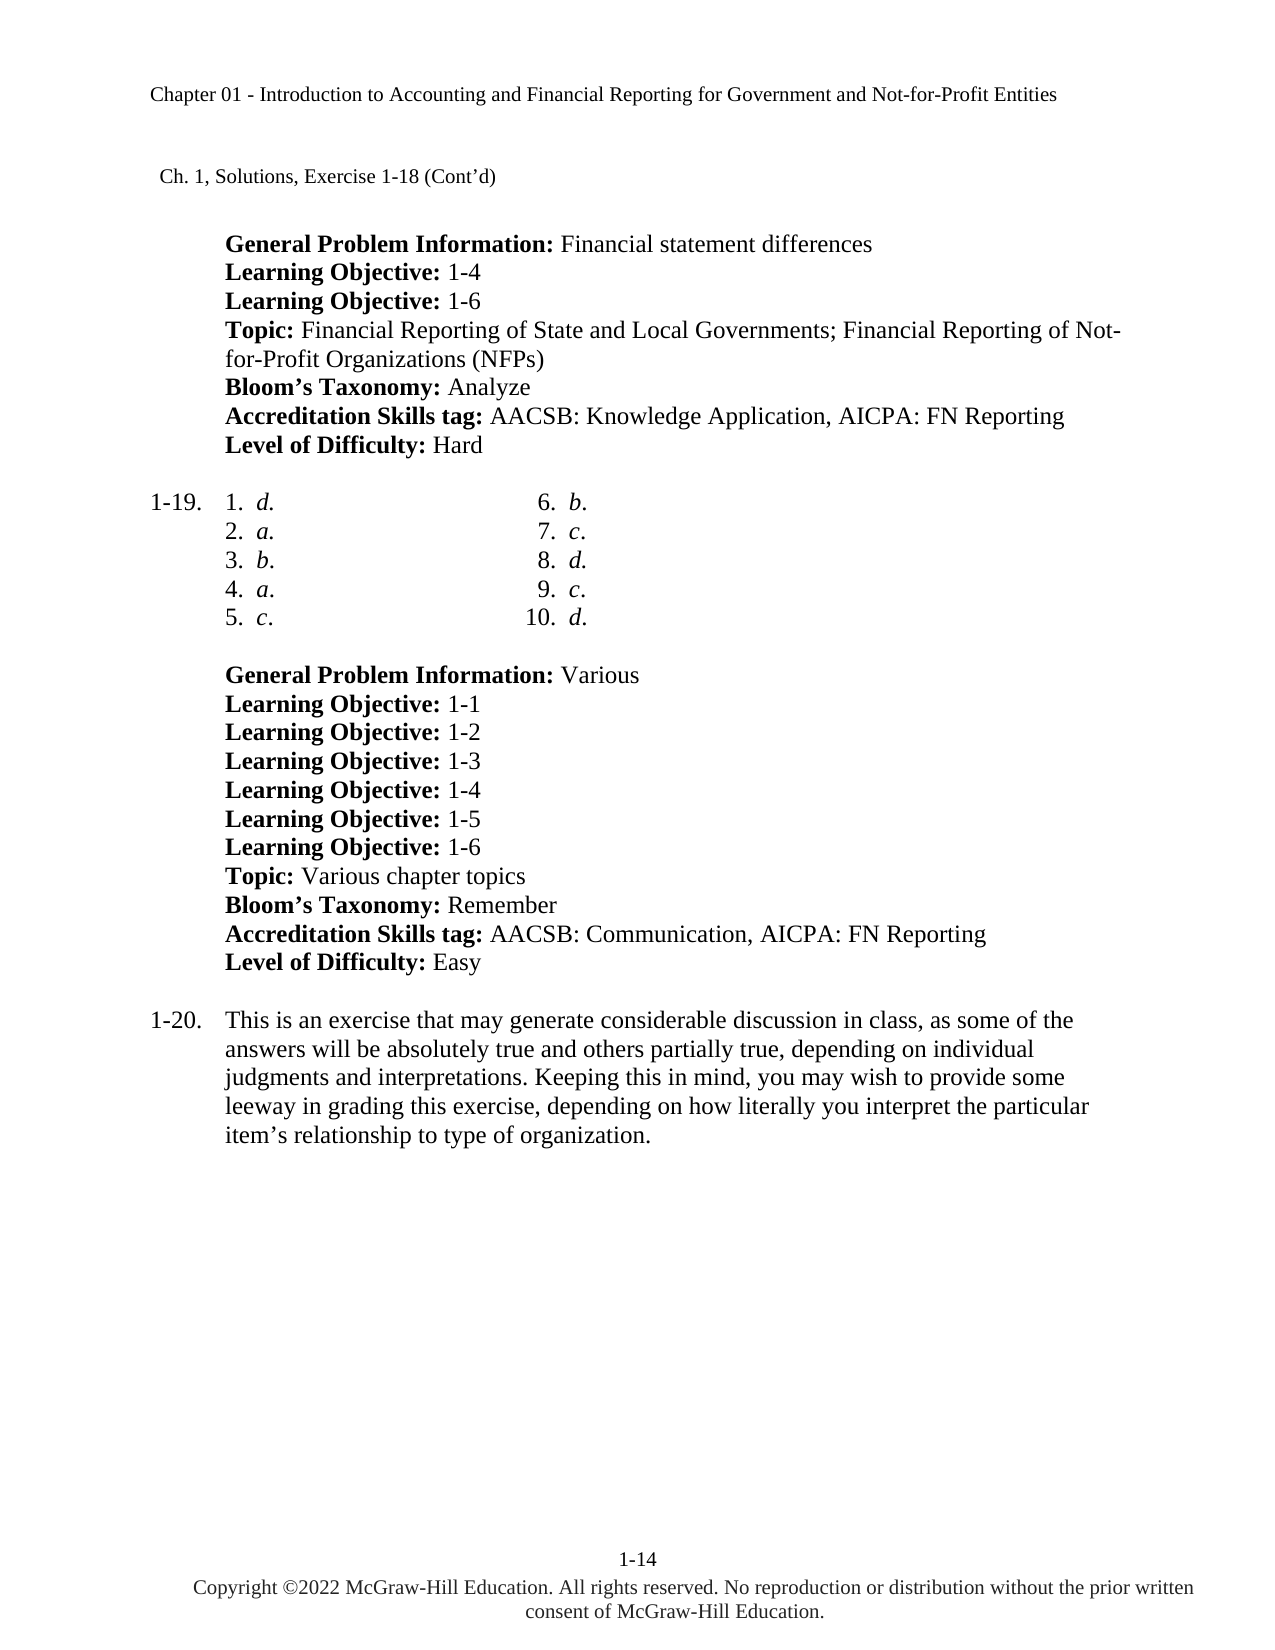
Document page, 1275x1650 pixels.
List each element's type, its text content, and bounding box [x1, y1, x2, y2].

text Topic: Financial Reporting of State and Local Governments; Financial Reporting of Not-for-Profit Organizations (NFPs) [225, 315, 1125, 372]
text Learning Objective: 1-3 [225, 746, 1125, 775]
text Bloom’s Taxonomy: Remember [225, 890, 1125, 919]
text 3. b. 8. d. [225, 545, 1125, 574]
text 1-19. 1. d. 6. b. [150, 487, 1125, 516]
text Learning Objective: 1-4 [225, 257, 1125, 286]
text Learning Objective: 1-5 [225, 804, 1125, 832]
text Accreditation Skills tag: AACSB: Knowledge Application, AICPA: FN Reporting [225, 401, 1125, 430]
text General Problem Information: Financial statement differences [225, 229, 1125, 257]
text 5. c. 10. d. [225, 602, 1125, 631]
text Level of Difficulty: Easy [225, 947, 1125, 976]
text 2. a. 7. c. [225, 516, 1125, 545]
text Learning Objective: 1-6 [225, 832, 1125, 861]
list This is an exercise that may generate considerable discussion in class, as some of the answers will be absolutely true and others partially true, depending on individual judgments and interpretations. Keeping this in mind, you may wish to provide some leeway in grading this exercise, depending on how literally you interpret the particular item’s relationship to type of organization. [150, 1005, 1125, 1149]
text Learning Objective: 1-1 [225, 689, 1125, 717]
text Bloom’s Taxonomy: Analyze [225, 372, 1125, 401]
text General Problem Information: Various [225, 660, 1125, 689]
text Topic: Various chapter topics [225, 861, 1125, 890]
text Level of Difficulty: Hard [225, 430, 1125, 459]
text Learning Objective: 1-4 [225, 775, 1125, 804]
text Learning Objective: 1-2 [225, 717, 1125, 746]
text 4. a. 9. c. [225, 574, 1125, 602]
text Learning Objective: 1-6 [225, 286, 1125, 315]
list Ch. 1, Solutions, Exercise 1-18 (Cont’d) [159, 164, 1125, 188]
text Accreditation Skills tag: AACSB: Communication, AICPA: FN Reporting [225, 919, 1125, 947]
